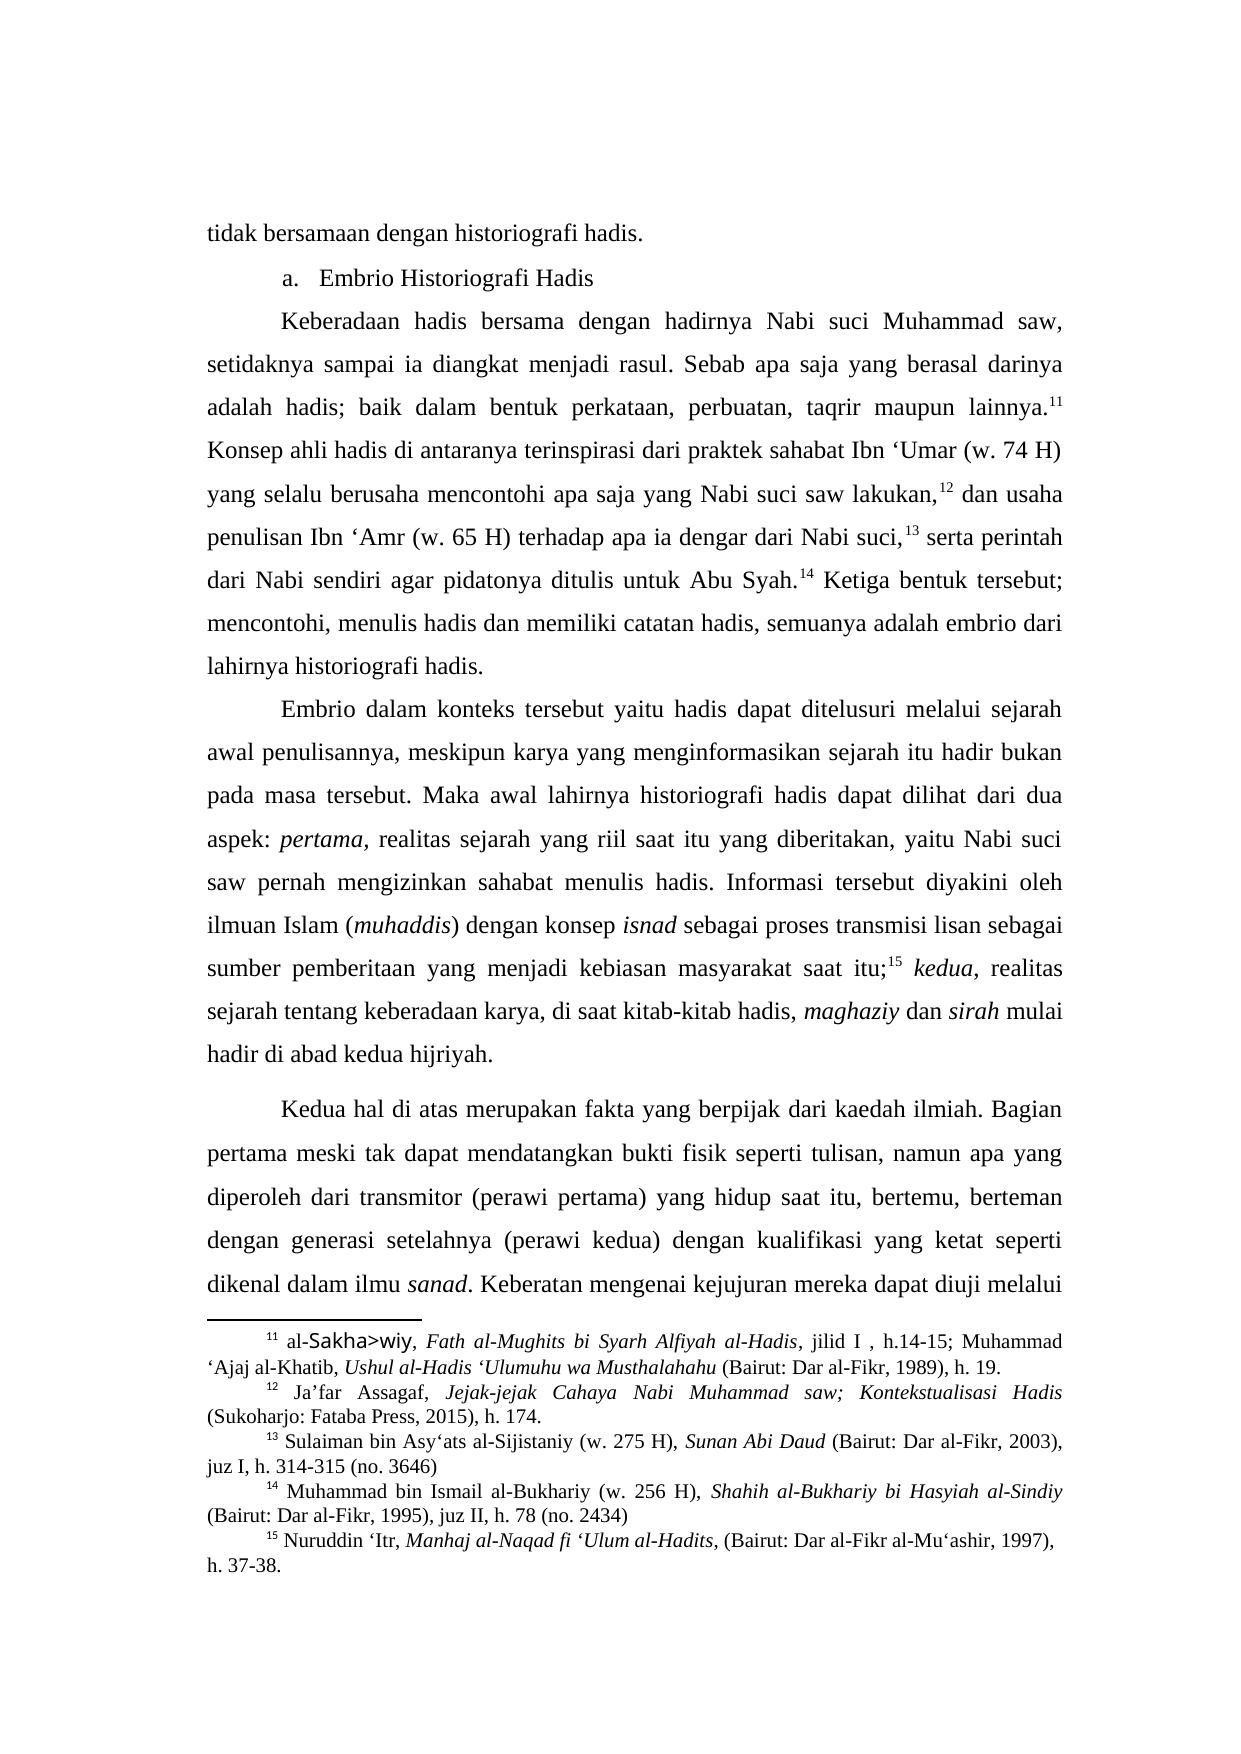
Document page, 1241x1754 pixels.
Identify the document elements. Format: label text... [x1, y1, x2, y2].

list Keberadaan hadis bersama dengan hadirnya Nabi suci Muhammad saw, setidaknya sampai ia diangkat menjadi rasul. Sebab apa saja yang berasal darinya adalah hadis; baik dalam bentuk perkataan, perbuatan, taqrir maupun lainnya. Konsep ahli hadis di antaranya terinspirasi dari praktek sahabat Ibn ‘Umar (w. 74 H) yang selalu berusaha mencontohi apa saja yang Nabi suci saw lakukan, dan usaha penulisan Ibn ‘Amr (w. 65 H) terhadap apa ia dengar dari Nabi suci, serta perintah dari Nabi sendiri agar pidatonya ditulis untuk Abu Syah. Ketiga bentuk tersebut; mencontohi, menulis hadis dan memiliki catatan hadis, semuanya adalah embrio dari lahirnya historiografi hadis. [207, 306, 1063, 680]
list Embrio dalam konteks tersebut yaitu hadis dapat ditelusuri melalui sejarah awal penulisannya, meskipun karya yang menginformasikan sejarah itu hadir bukan pada masa tersebut. Maka awal lahirnya historiografi hadis dapat dilihat dari dua aspek: pertama, realitas sejarah yang riil saat itu yang diberitakan, yaitu Nabi suci saw pernah mengizinkan sahabat menulis hadis. Informasi tersebut diyakini oleh ilmuan Islam (muhaddis) dengan konsep isnad sebagai proses transmisi lisan sebagai sumber pemberitaan yang menjadi kebiasan masyarakat saat itu; kedua, realitas sejarah tentang keberadaan karya, di saat kitab-kitab hadis, maghaziy dan sirah mulai hadir di abad kedua hijriyah. [207, 694, 1063, 1068]
list Embrio Historiografi Hadis [282, 263, 1063, 292]
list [207, 207, 1063, 251]
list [207, 1082, 1063, 1301]
